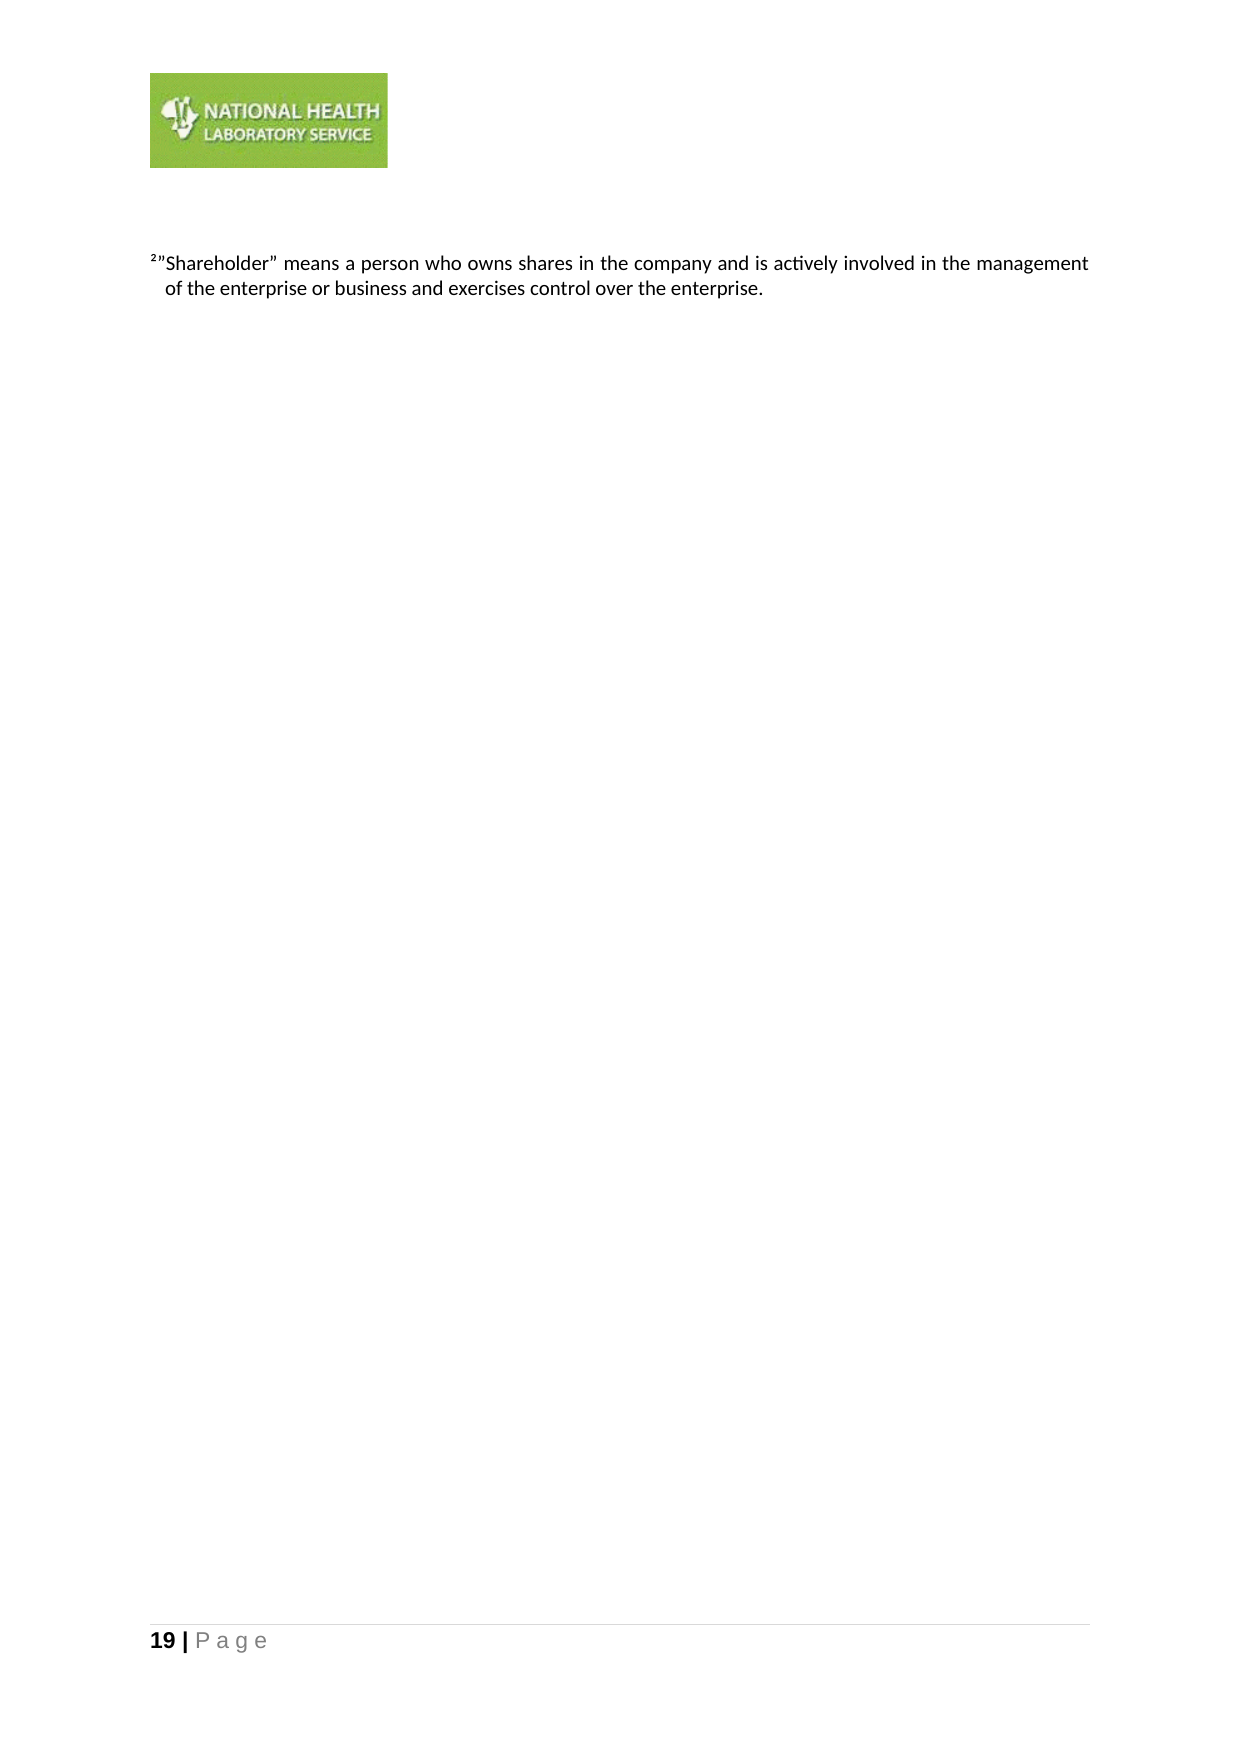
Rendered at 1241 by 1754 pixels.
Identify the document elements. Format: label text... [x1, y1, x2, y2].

text ²”Shareholder” means a person who owns shares in the company and is actively involved in the management of the enterprise or business and exercises control over the enterprise. [150, 250, 1090, 301]
picture [150, 73, 388, 168]
